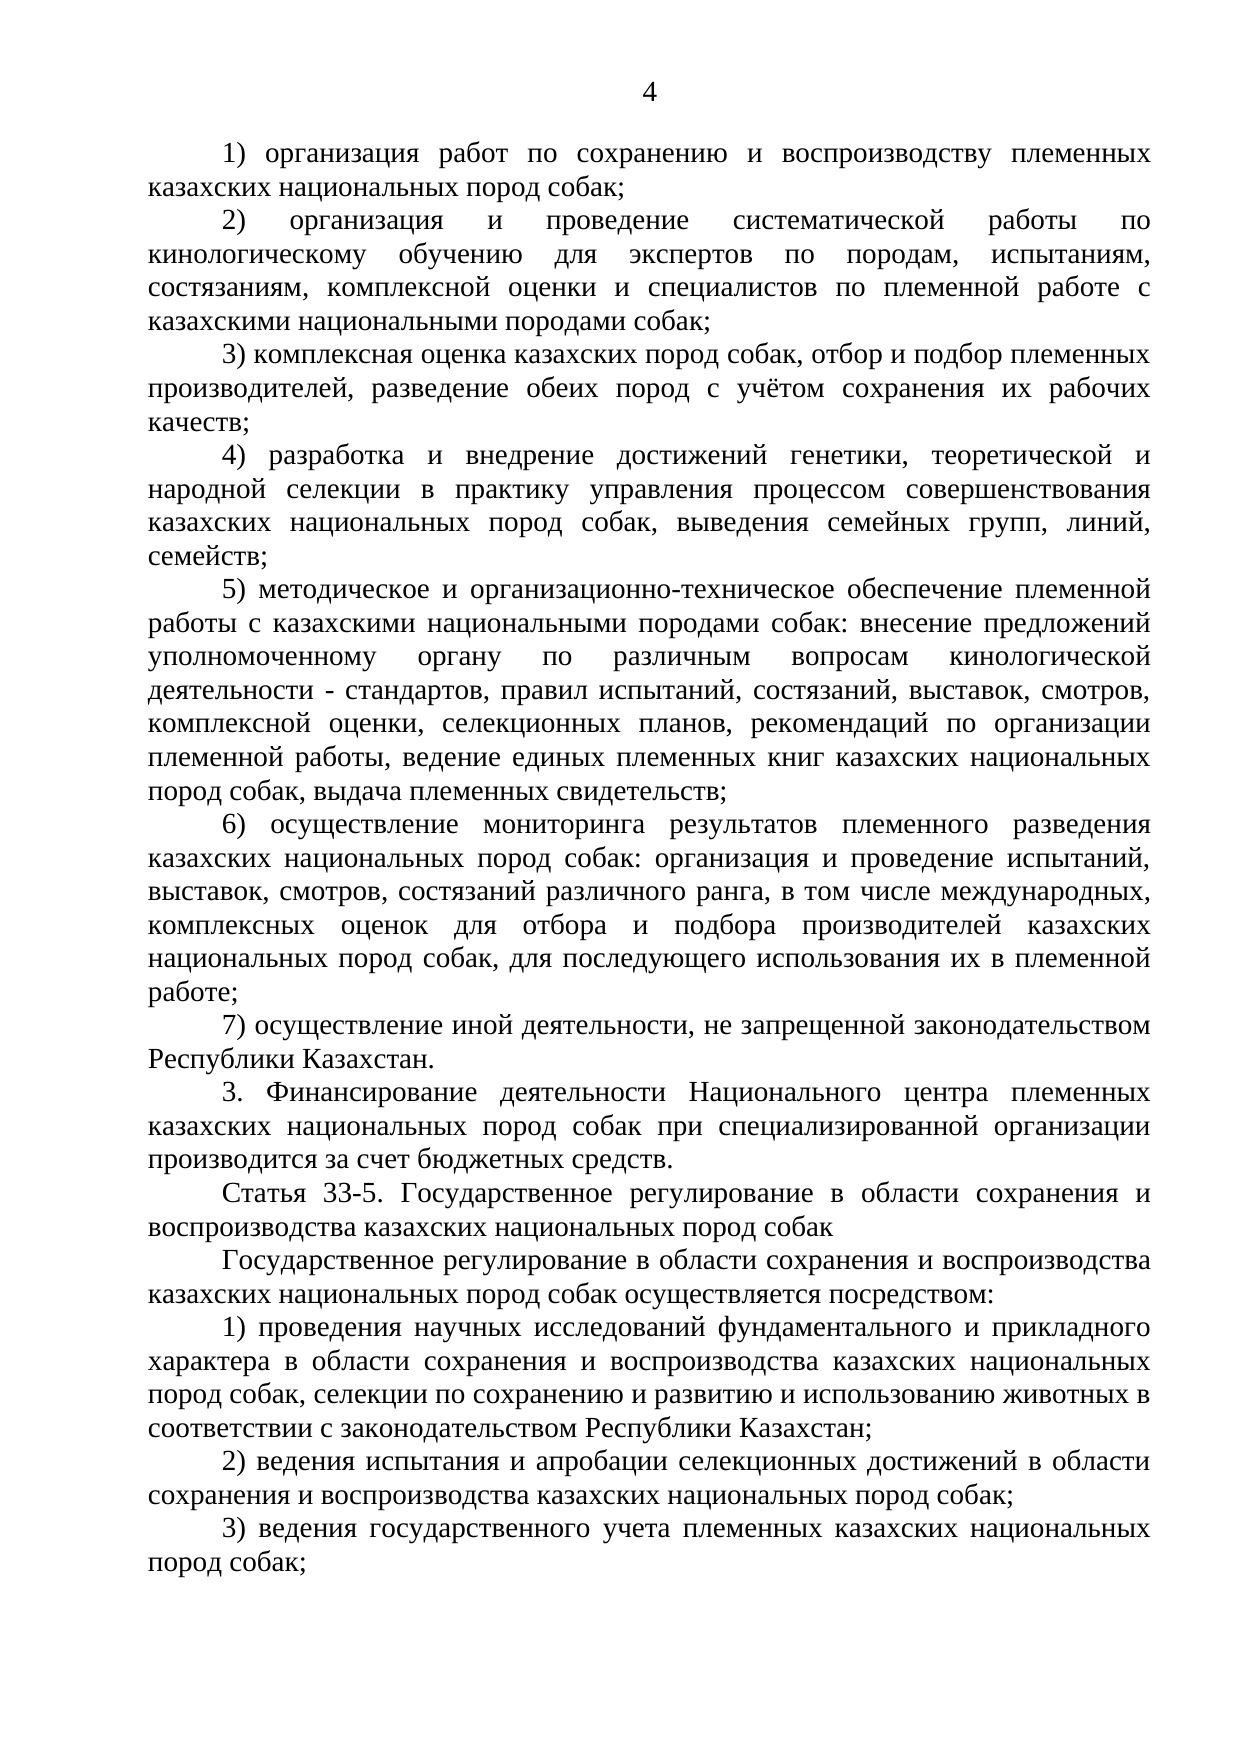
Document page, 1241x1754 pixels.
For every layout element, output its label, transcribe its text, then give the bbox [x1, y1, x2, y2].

text 4) разработка и внедрение достижений генетики, теоретической и народной селекции в практику управления процессом совершенствования казахских национальных пород собак, выведения семейных групп, линий, семейств; [148, 437, 1152, 571]
text 3) ведения государственного учета племенных казахских национальных пород собак; [148, 1511, 1152, 1578]
text 2) организация и проведение систематической работы по кинологическому обучению для экспертов по породам, испытаниям, состязаниям, комплексной оценки и специалистов по племенной работе с казахскими национальными породами собак; [148, 202, 1152, 337]
text Статья 33-5. Государственное регулирование в области сохранения и воспроизводства казахских национальных пород собак [148, 1175, 1152, 1242]
text 3) комплексная оценка казахских пород собак, отбор и подбор племенных производителей, разведение обеих пород с учётом сохранения их рабочих качеств; [148, 337, 1152, 437]
text 1) организация работ по сохранению и воспроизводству племенных казахских национальных пород собак; [148, 135, 1152, 202]
text 1) проведения научных исследований фундаментального и прикладного характера в области сохранения и воспроизводства казахских национальных пород собак, селекции по сохранению и развитию и использованию животных в соответствии с законодательством Республики Казахстан; [148, 1309, 1152, 1443]
text Государственное регулирование в области сохранения и воспроизводства казахских национальных пород собак осуществляется посредством: [148, 1242, 1152, 1309]
text 2) ведения испытания и апробации селекционных достижений в области сохранения и воспроизводства казахских национальных пород собак; [148, 1443, 1152, 1511]
text 5) методическое и организационно-техническое обеспечение племенной работы с казахскими национальными породами собак: внесение предложений уполномоченному органу по различным вопросам кинологической деятельности - стандартов, правил испытаний, состязаний, выставок, смотров, комплексной оценки, селекционных планов, рекомендаций по организации племенной работы, ведение единых племенных книг казахских национальных пород собак, выдача племенных свидетельств; [148, 571, 1152, 806]
text 6) осуществление мониторинга результатов племенного разведения казахских национальных пород собак: организация и проведение испытаний, выставок, смотров, состязаний различного ранга, в том числе международных, комплексных оценок для отбора и подбора производителей казахских национальных пород собак, для последующего использования их в племенной работе; [148, 806, 1152, 1007]
text 7) осуществление иной деятельности, не запрещенной законодательством Республики Казахстан. [148, 1007, 1152, 1074]
text 3. Финансирование деятельности Национального центра племенных казахских национальных пород собак при специализированной организации производится за счет бюджетных средств. [148, 1074, 1152, 1175]
